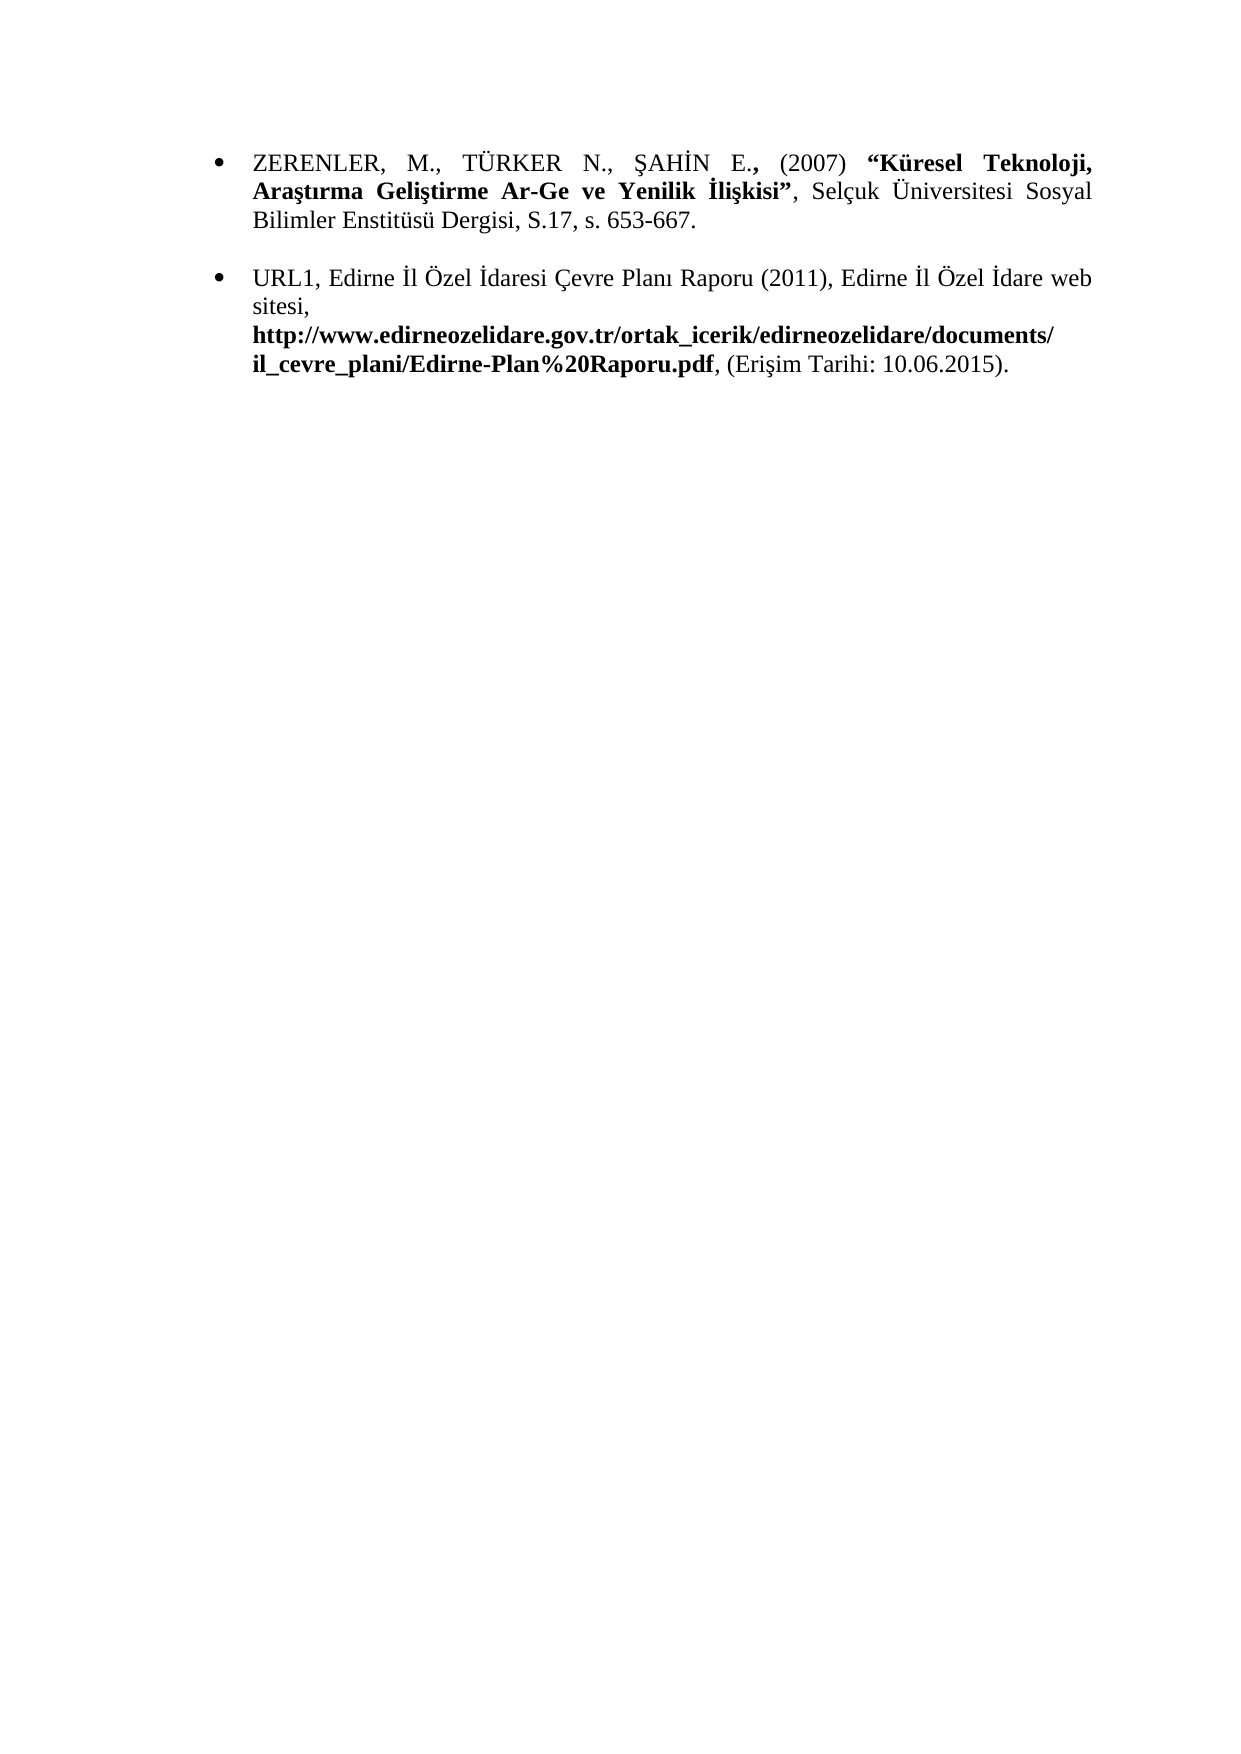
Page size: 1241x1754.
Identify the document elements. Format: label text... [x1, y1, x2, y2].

list URL1, Edirne İl Özel İdaresi Çevre Planı Raporu (2011), Edirne İl Özel İdare web sitesi, http://www.edirneozelidare.gov.tr/ortak_icerik/edirneozelidare/documents/il_cevre_plani/Edirne-Plan%20Raporu.pdf, (Erişim Tarihi: 10.06.2015). [215, 263, 1092, 378]
list ZERENLER, M., TÜRKER N., ŞAHİN E., (2007) “Küresel Teknoloji, Araştırma Geliştirme Ar-Ge ve Yenilik İlişkisi”, Selçuk Üniversitesi Sosyal Bilimler Enstitüsü Dergisi, S.17, s. 653-667. [215, 148, 1092, 234]
